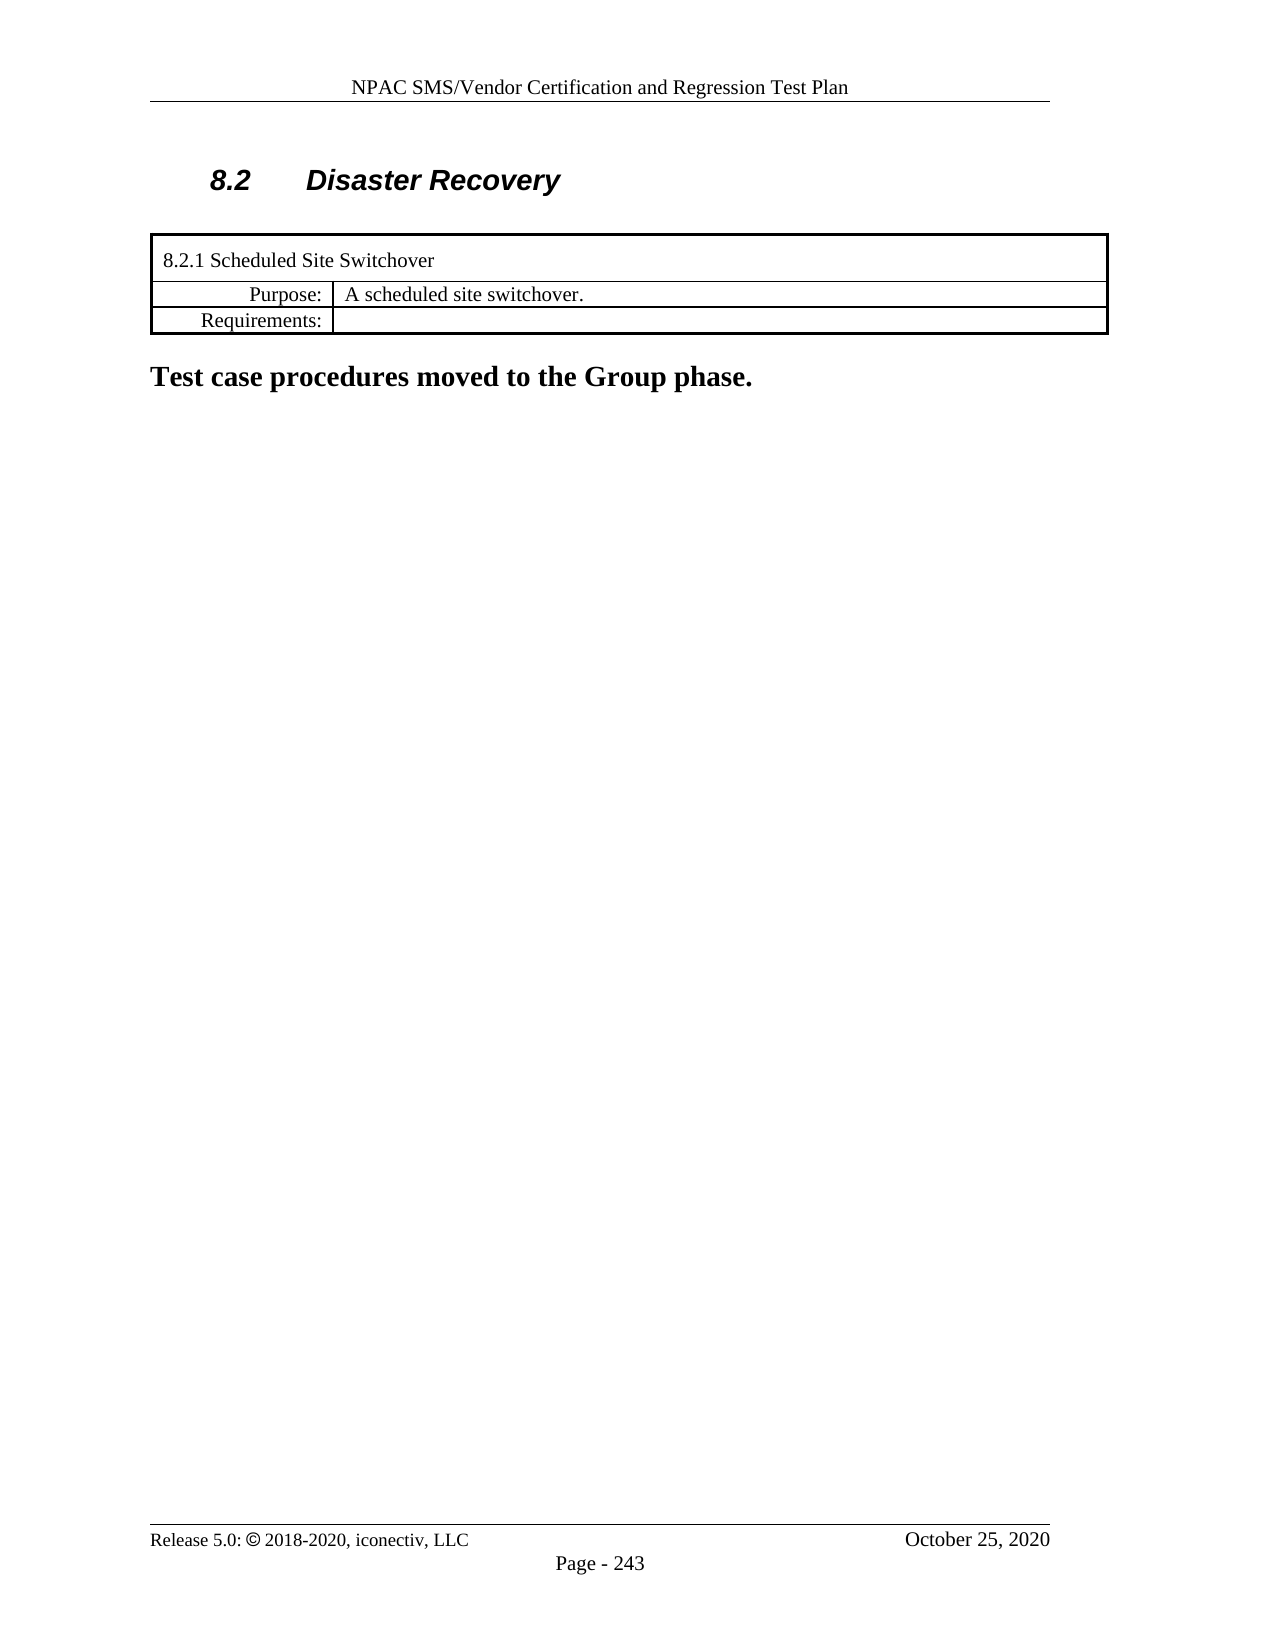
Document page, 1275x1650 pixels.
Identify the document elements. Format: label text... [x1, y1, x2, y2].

table_header 8.2.1 Scheduled Site Switchover [153, 236, 1106, 281]
table_cell Purpose: [153, 282, 332, 306]
table_cell [334, 308, 1106, 332]
table_cell Requirements: [153, 308, 332, 332]
subtitle Disaster Recovery [210, 162, 1050, 196]
text Test case procedures moved to the Group phase. [150, 359, 1050, 393]
table_cell A scheduled site switchover. [334, 282, 1106, 306]
